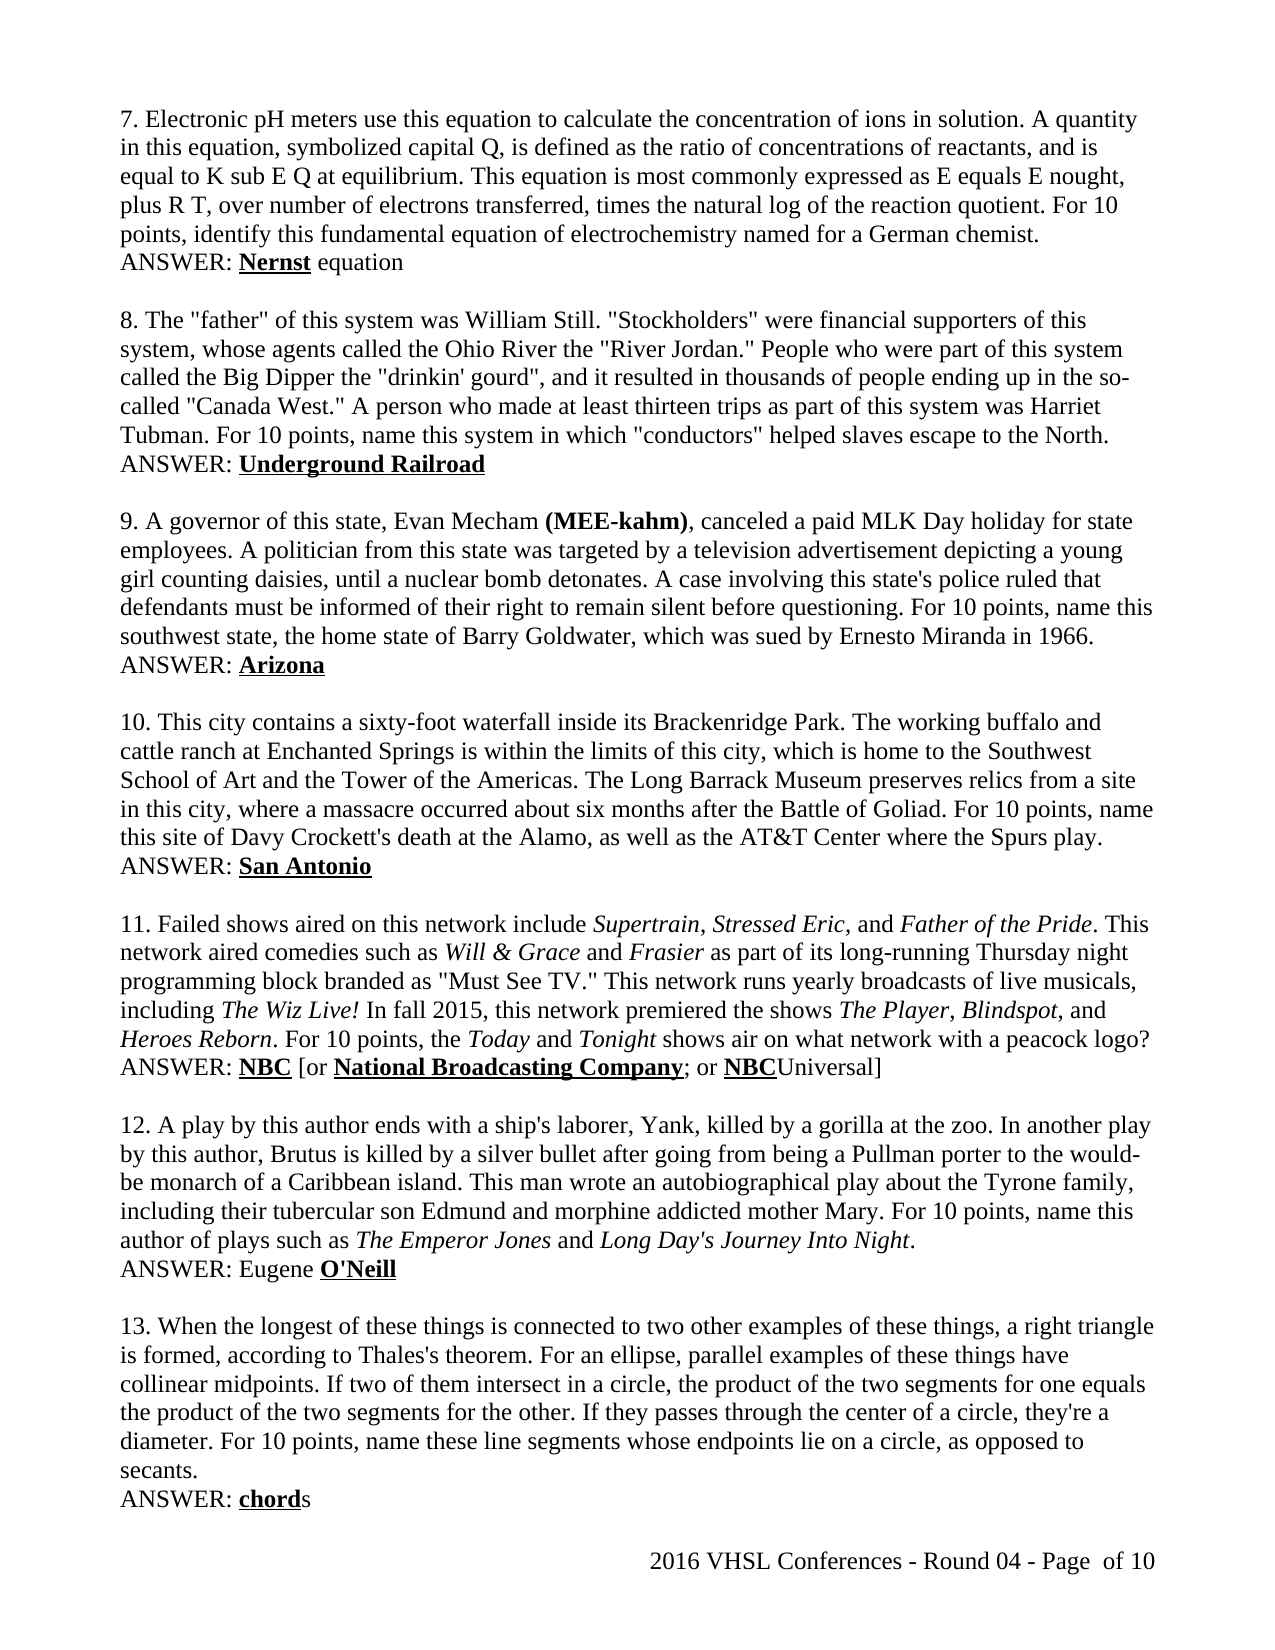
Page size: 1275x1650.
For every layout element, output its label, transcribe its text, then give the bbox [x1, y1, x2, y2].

text 13. When the longest of these things is connected to two other examples of these things, a right triangle is formed, according to Thales's theorem. For an ellipse, parallel examples of these things have collinear midpoints. If two of them intersect in a circle, the product of the two segments for one equals the product of the two segments for the other. If they passes through the center of a circle, they're a diameter. For 10 points, name these line segments whose endpoints lie on a circle, as opposed to secants. ANSWER: chords [120, 1311, 1155, 1512]
text 10. This city contains a sixty-foot waterfall inside its Brackenridge Park. The working buffalo and cattle ranch at Enchanted Springs is within the limits of this city, which is home to the Southwest School of Art and the Tower of the Americas. The Long Barrack Museum preserves relics from a site in this city, where a massacre occurred about six months after the Battle of Goliad. For 10 points, name this site of Davy Crockett's death at the Alamo, as well as the AT&T Center where the Spurs play. ANSWER: San Antonio [120, 707, 1155, 880]
text 8. The "father" of this system was William Still. "Stockholders" were financial supporters of this system, whose agents called the Ohio River the "River Jordan." People who were part of this system called the Big Dipper the "drinkin' gourd", and it resulted in thousands of people ending up in the so-called "Canada West." A person who made at least thirteen trips as part of this system was Harriet Tubman. For 10 points, name this system in which "conductors" helped slaves escape to the North. ANSWER: Underground Railroad [120, 305, 1155, 477]
text 11. Failed shows aired on this network include Supertrain, Stressed Eric, and Father of the Pride. This network aired comedies such as Will & Grace and Frasier as part of its long-running Thursday night programming block branded as "Must See TV." This network runs yearly broadcasts of live musicals, including The Wiz Live! In fall 2015, this network premiered the shows The Player, Blindspot, and Heroes Reborn. For 10 points, the Today and Tonight shows air on what network with a peacock logo? ANSWER: NBC [or National Broadcasting Company; or NBCUniversal] [120, 909, 1155, 1081]
text 7. Electronic pH meters use this equation to calculate the concentration of ions in solution. A quantity in this equation, symbolized capital Q, is defined as the ratio of concentrations of reactants, and is equal to K sub E Q at equilibrium. This equation is most commonly expressed as E equals E nought, plus R T, over number of electrons transferred, times the natural log of the reaction quotient. For 10 points, identify this fundamental equation of electrochemistry named for a German chemist. ANSWER: Nernst equation [120, 104, 1155, 276]
text 9. A governor of this state, Evan Mecham (MEE-kahm), canceled a paid MLK Day holiday for state employees. A politician from this state was targeted by a television advertisement depicting a young girl counting daisies, until a nuclear bomb detonates. A case involving this state's police ruled that defendants must be informed of their right to remain silent before questioning. For 10 points, name this southwest state, the home state of Barry Goldwater, which was sued by Ernesto Miranda in 1966. ANSWER: Arizona [120, 506, 1155, 679]
text 12. A play by this author ends with a ship's laborer, Yank, killed by a gorilla at the zoo. In another play by this author, Brutus is killed by a silver bullet after going from being a Pullman porter to the would-be monarch of a Caribbean island. This man wrote an autobiographical play about the Tyrone family, including their tubercular son Edmund and morphine addicted mother Mary. For 10 points, name this author of plays such as The Emperor Jones and Long Day's Journey Into Night. ANSWER: Eugene O'Neill [120, 1110, 1155, 1282]
